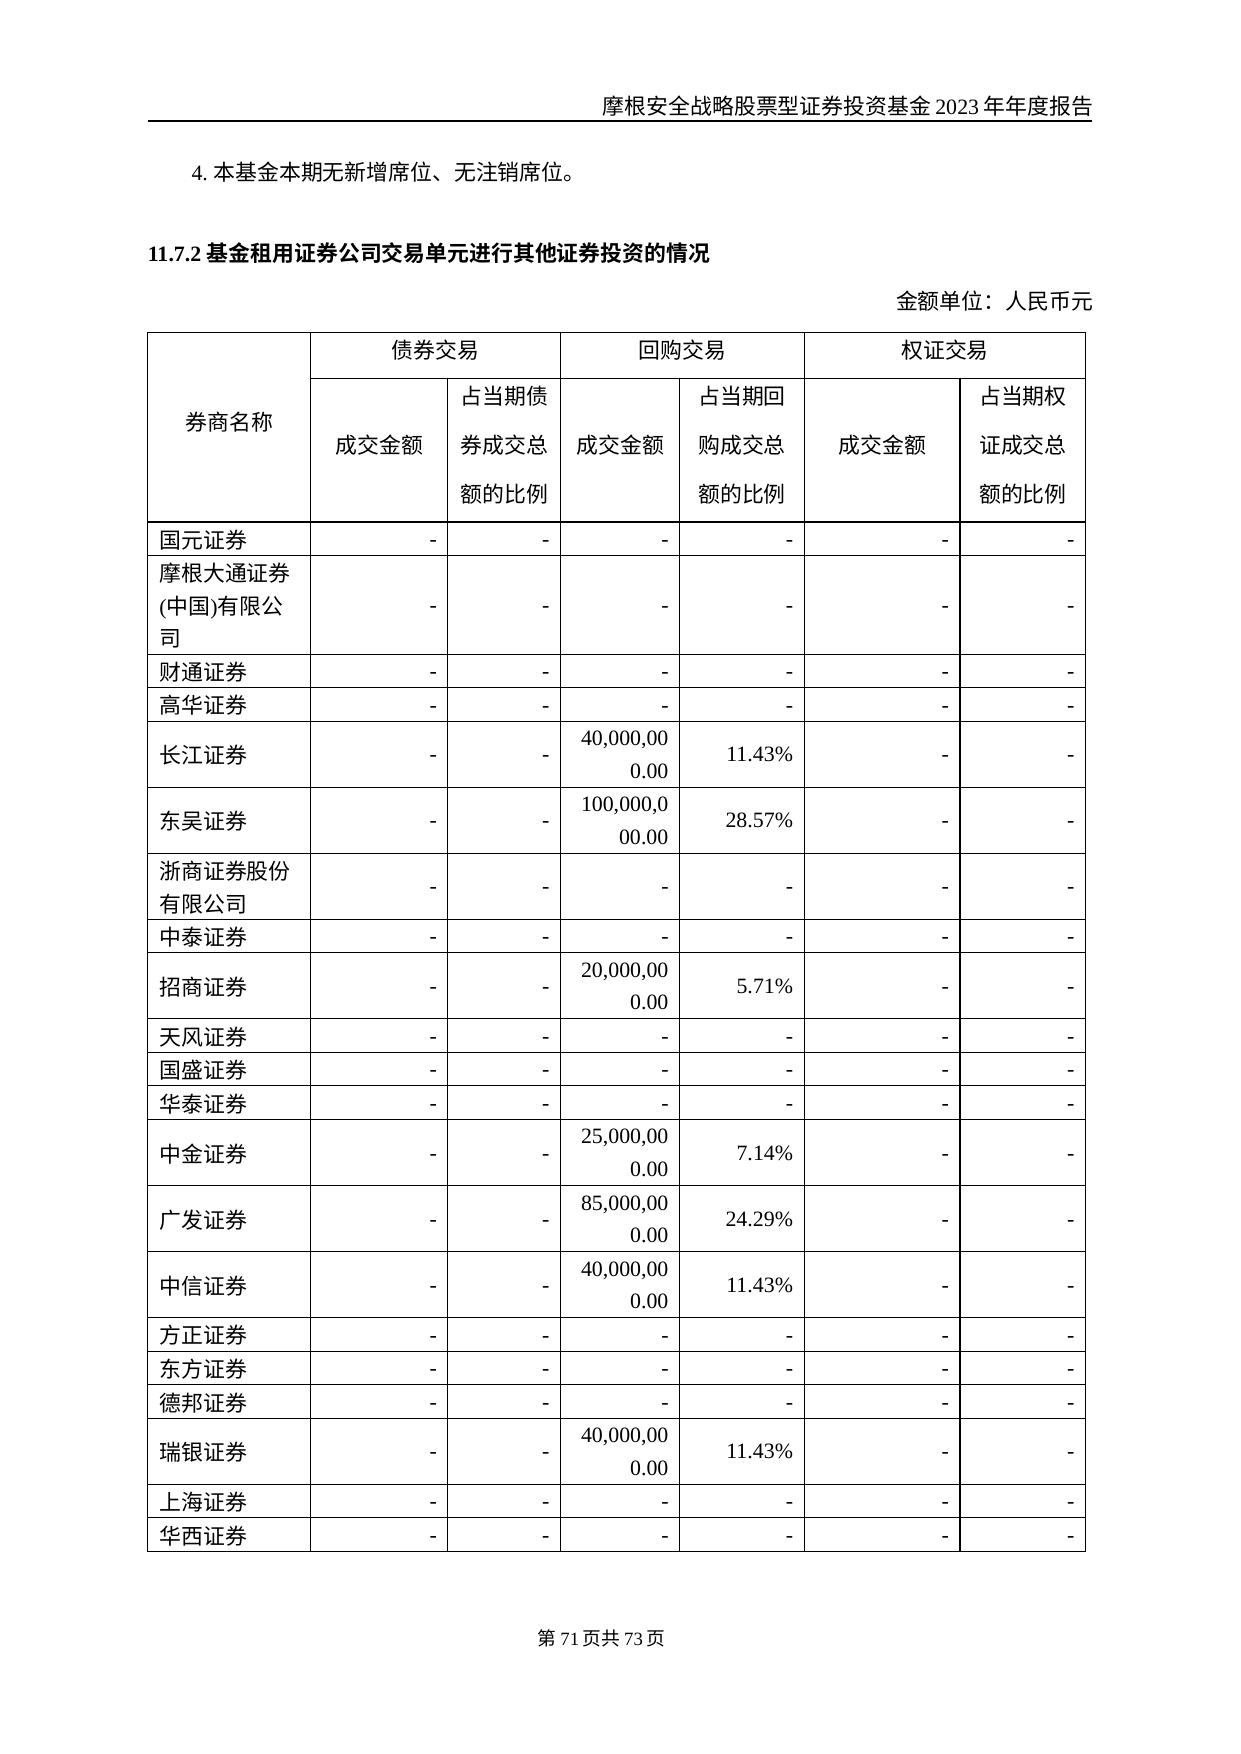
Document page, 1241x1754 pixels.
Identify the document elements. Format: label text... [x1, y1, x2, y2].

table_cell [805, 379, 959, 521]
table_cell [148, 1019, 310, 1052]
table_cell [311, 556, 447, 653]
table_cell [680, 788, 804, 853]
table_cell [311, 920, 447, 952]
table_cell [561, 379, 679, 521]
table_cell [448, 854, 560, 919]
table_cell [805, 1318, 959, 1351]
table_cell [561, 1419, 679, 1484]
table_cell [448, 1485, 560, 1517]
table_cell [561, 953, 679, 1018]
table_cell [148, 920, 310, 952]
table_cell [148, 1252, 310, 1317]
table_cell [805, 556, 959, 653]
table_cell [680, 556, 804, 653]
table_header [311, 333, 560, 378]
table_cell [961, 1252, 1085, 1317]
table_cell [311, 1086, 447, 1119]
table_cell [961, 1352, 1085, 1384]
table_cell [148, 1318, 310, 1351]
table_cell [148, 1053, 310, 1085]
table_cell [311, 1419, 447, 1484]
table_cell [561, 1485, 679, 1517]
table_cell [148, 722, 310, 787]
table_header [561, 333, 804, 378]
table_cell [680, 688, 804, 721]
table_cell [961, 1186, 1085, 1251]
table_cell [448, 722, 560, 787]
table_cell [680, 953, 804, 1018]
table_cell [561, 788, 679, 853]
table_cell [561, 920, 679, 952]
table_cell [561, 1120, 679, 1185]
text 11.7.2 基金租用证券公司交易单元进行其他证券投资的情况 [148, 235, 1092, 268]
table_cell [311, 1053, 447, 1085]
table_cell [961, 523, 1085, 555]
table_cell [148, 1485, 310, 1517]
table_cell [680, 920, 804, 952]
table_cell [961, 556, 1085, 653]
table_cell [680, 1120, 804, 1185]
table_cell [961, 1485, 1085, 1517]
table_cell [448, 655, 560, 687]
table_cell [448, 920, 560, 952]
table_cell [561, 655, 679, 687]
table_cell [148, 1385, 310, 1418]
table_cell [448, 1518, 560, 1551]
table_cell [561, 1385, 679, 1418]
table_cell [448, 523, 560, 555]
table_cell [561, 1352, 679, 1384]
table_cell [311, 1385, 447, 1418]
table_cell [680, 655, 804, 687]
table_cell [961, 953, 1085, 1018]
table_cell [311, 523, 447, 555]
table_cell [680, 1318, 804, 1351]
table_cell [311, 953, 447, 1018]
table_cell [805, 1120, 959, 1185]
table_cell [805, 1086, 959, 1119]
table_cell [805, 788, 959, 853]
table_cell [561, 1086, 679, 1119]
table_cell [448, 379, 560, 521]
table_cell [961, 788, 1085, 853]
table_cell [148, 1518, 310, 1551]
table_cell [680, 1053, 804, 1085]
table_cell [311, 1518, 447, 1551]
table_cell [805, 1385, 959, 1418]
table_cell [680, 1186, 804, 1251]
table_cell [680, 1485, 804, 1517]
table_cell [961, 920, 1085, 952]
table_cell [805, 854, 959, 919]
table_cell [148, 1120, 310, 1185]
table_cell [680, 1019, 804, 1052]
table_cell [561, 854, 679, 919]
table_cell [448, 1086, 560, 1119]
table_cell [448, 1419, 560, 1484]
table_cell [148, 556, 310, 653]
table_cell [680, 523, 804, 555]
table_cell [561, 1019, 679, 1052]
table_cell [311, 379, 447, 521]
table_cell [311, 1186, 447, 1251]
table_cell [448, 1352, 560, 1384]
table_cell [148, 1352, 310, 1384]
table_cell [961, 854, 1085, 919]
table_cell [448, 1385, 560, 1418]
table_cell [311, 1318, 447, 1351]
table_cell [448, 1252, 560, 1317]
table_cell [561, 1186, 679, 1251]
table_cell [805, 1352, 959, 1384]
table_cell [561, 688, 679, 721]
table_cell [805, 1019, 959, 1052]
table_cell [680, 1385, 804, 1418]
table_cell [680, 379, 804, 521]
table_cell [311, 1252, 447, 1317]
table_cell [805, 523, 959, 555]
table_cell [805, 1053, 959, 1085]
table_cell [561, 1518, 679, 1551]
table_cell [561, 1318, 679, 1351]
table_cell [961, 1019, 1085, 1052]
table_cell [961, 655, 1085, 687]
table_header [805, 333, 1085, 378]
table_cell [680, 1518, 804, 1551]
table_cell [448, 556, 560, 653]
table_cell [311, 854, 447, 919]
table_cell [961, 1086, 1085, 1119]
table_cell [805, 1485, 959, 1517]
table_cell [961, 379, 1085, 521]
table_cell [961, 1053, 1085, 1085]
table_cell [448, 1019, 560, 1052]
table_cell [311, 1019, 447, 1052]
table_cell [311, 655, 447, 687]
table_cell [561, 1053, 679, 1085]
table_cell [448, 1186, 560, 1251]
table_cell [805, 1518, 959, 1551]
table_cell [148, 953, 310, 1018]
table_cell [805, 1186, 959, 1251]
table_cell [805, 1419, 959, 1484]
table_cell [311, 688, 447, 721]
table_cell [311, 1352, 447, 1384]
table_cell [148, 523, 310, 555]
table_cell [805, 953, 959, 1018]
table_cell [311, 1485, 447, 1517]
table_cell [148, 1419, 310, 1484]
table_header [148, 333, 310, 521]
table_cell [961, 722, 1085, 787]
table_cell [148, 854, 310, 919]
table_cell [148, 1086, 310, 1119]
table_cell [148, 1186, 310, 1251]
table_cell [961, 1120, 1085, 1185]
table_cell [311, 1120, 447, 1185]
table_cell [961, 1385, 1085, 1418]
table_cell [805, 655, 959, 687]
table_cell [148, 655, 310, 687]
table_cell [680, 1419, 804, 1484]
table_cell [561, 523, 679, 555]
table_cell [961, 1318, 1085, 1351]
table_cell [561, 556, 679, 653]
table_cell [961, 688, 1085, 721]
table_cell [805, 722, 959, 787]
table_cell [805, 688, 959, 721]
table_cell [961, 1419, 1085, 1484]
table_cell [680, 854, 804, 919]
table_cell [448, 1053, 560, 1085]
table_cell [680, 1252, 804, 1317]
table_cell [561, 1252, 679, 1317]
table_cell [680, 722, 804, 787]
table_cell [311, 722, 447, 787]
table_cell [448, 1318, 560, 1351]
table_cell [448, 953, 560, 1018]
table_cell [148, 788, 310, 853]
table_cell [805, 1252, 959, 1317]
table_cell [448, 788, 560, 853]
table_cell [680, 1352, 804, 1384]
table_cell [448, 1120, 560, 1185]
text 金额单位：人民币元 [148, 283, 1092, 316]
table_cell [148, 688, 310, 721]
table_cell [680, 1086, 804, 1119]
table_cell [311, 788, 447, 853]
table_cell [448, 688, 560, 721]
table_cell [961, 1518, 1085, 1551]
text 4. 本基金本期无新增席位、无注销席位。 [148, 154, 1092, 187]
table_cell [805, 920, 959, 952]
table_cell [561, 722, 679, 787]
